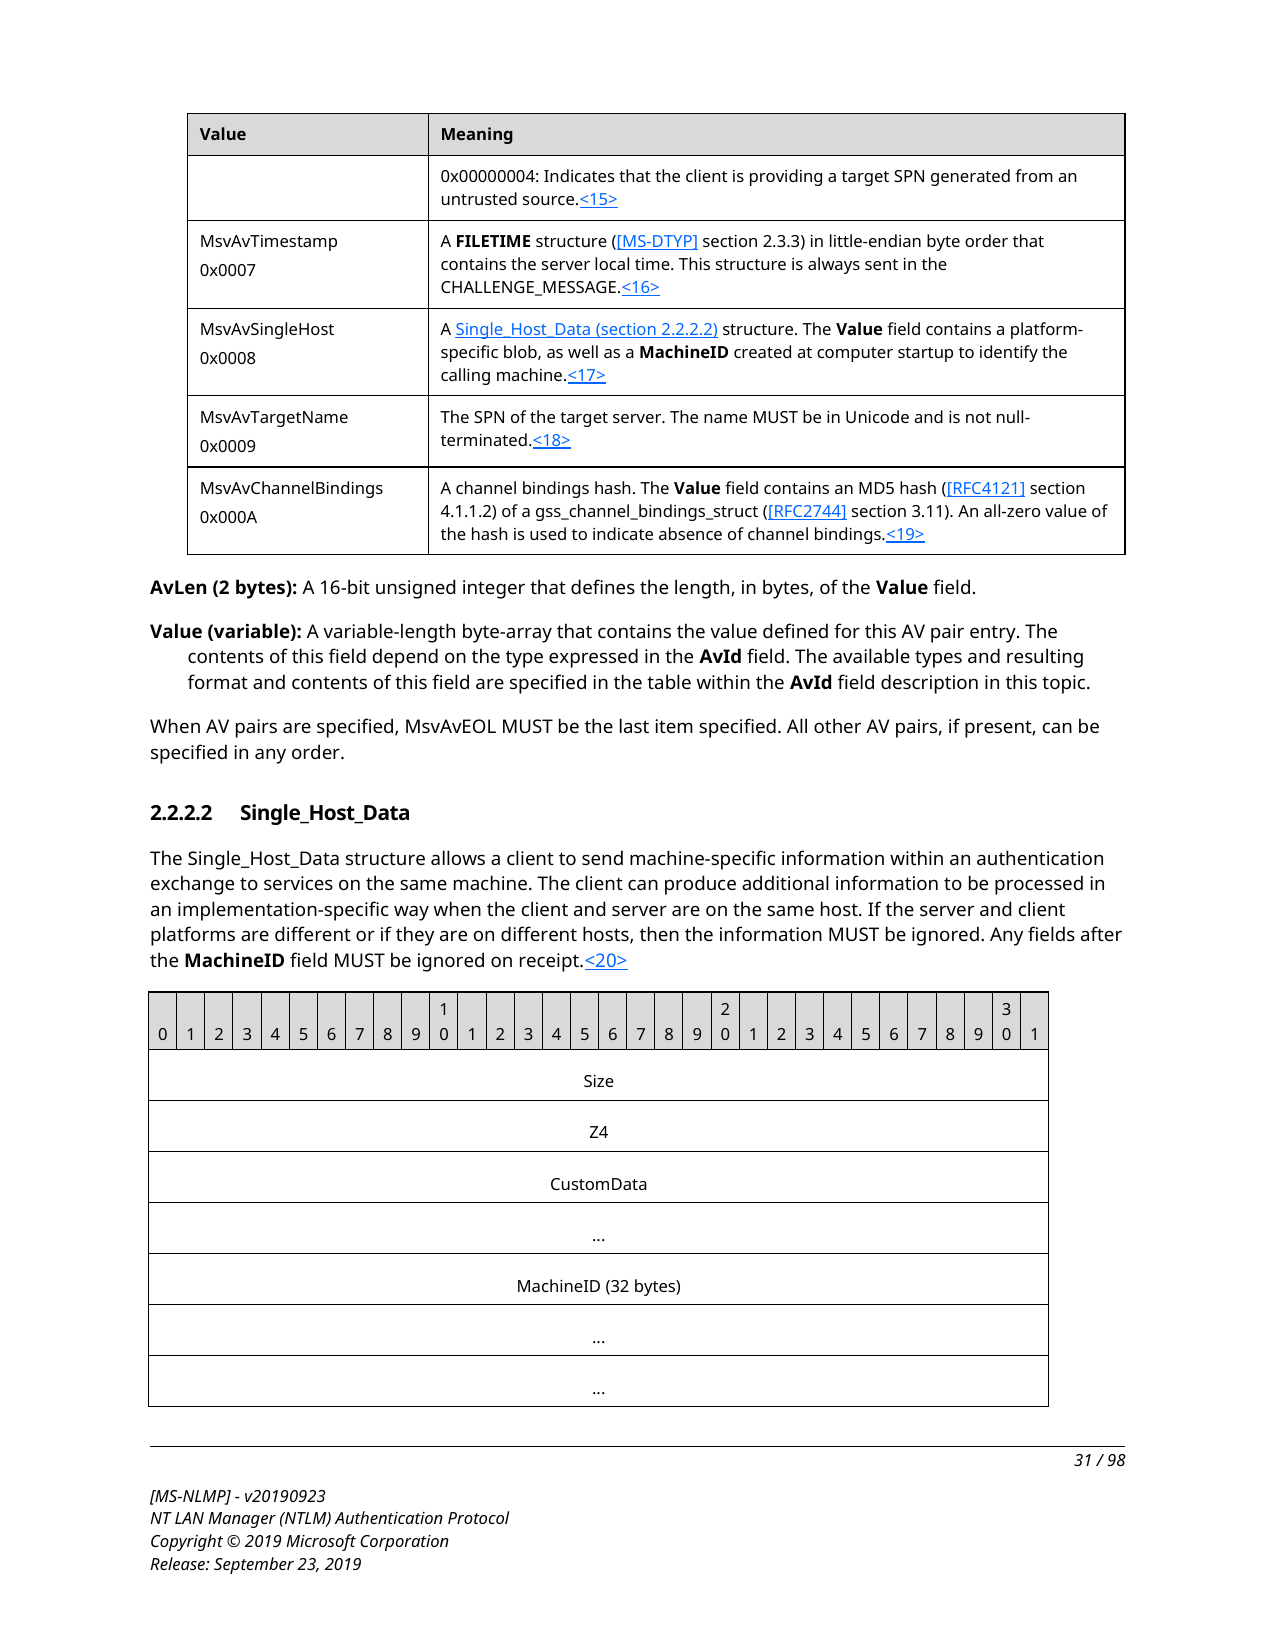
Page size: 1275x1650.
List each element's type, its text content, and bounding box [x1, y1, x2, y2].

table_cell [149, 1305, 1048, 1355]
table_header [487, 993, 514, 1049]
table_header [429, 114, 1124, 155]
text When AV pairs are specified, MsvAvEOL MUST be the last item specified. All other AV pairs, if present, can be specified in any order. [150, 713, 1125, 764]
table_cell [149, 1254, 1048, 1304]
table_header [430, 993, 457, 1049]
text Value (variable): A variable-length byte-array that contains the value defined for this AV pair entry. The contents of this field depend on the type expressed in the AvId field. The available types and resulting format and contents of this field are specified in the table within the AvId field description in this topic. [150, 618, 1125, 695]
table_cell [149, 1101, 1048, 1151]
text AvLen (2 bytes): A 16-bit unsigned integer that defines the length, in bytes, of the Value field. [150, 574, 1125, 599]
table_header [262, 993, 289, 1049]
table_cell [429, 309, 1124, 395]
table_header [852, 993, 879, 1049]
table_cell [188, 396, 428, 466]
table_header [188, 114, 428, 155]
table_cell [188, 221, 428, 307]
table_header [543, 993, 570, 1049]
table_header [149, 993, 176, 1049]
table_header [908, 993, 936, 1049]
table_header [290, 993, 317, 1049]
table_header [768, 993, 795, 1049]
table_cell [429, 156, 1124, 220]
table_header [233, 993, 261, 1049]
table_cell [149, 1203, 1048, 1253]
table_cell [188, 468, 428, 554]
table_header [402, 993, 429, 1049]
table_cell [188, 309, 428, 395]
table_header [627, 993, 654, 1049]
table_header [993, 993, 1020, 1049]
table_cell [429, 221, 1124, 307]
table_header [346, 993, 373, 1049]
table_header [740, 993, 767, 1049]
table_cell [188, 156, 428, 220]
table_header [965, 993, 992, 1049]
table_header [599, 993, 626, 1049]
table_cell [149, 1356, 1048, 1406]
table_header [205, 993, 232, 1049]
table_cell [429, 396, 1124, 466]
subtitle Single_Host_Data [150, 798, 1125, 826]
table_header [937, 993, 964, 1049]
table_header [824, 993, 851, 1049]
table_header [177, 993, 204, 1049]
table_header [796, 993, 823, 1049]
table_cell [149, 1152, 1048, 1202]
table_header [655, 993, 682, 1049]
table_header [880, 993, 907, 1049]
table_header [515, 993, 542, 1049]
text The Single_Host_Data structure allows a client to send machine-specific information within an authentication exchange to services on the same machine. The client can produce additional information to be processed in an implementation-specific way when the client and server are on the same host. If the server and client platforms are different or if they are on different hosts, then the information MUST be ignored. Any fields after the MachineID field MUST be ignored on receipt.<20> [150, 845, 1125, 973]
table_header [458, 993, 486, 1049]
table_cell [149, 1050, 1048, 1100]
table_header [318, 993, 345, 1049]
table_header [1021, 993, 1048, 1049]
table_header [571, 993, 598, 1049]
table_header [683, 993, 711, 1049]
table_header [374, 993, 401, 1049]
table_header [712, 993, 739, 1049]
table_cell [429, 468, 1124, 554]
